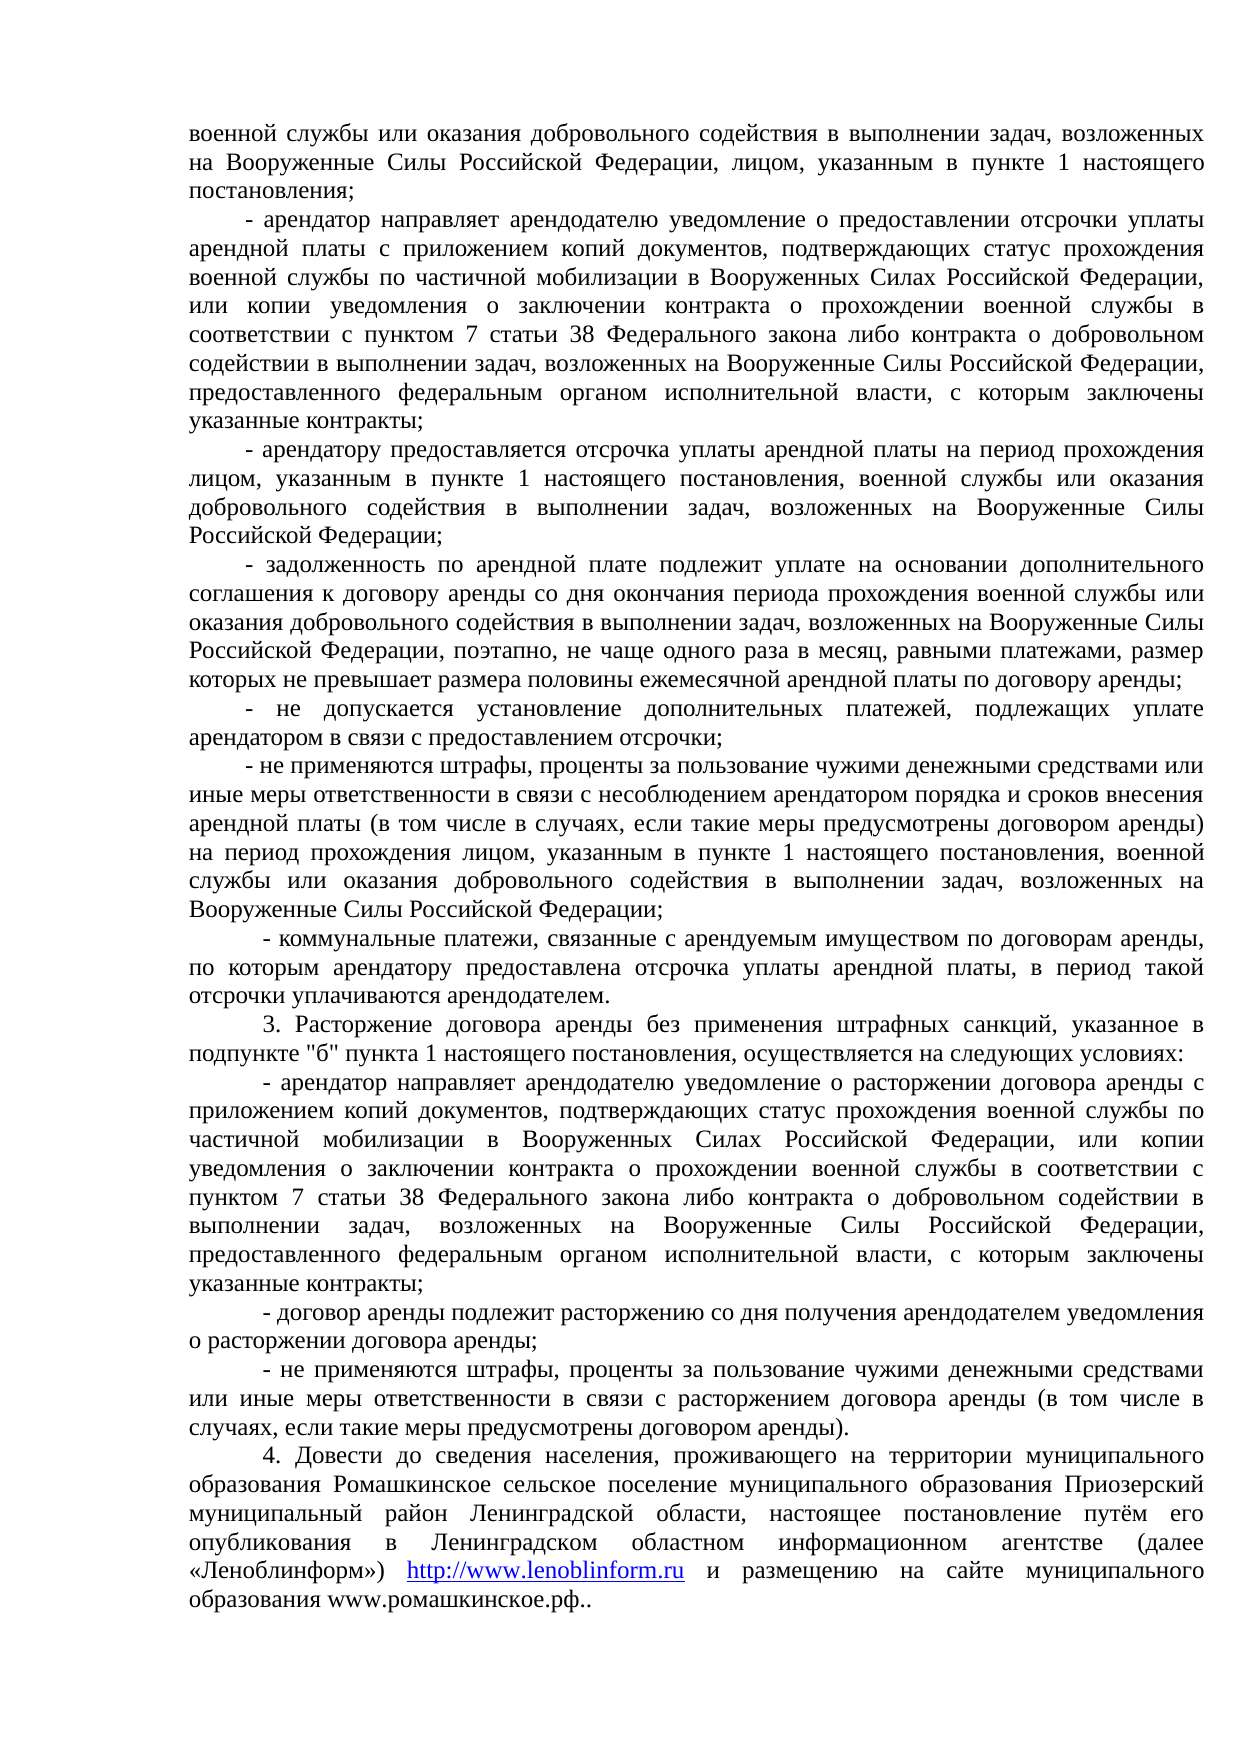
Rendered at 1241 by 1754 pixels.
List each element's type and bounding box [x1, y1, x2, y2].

table_header [177, 118, 1216, 1613]
